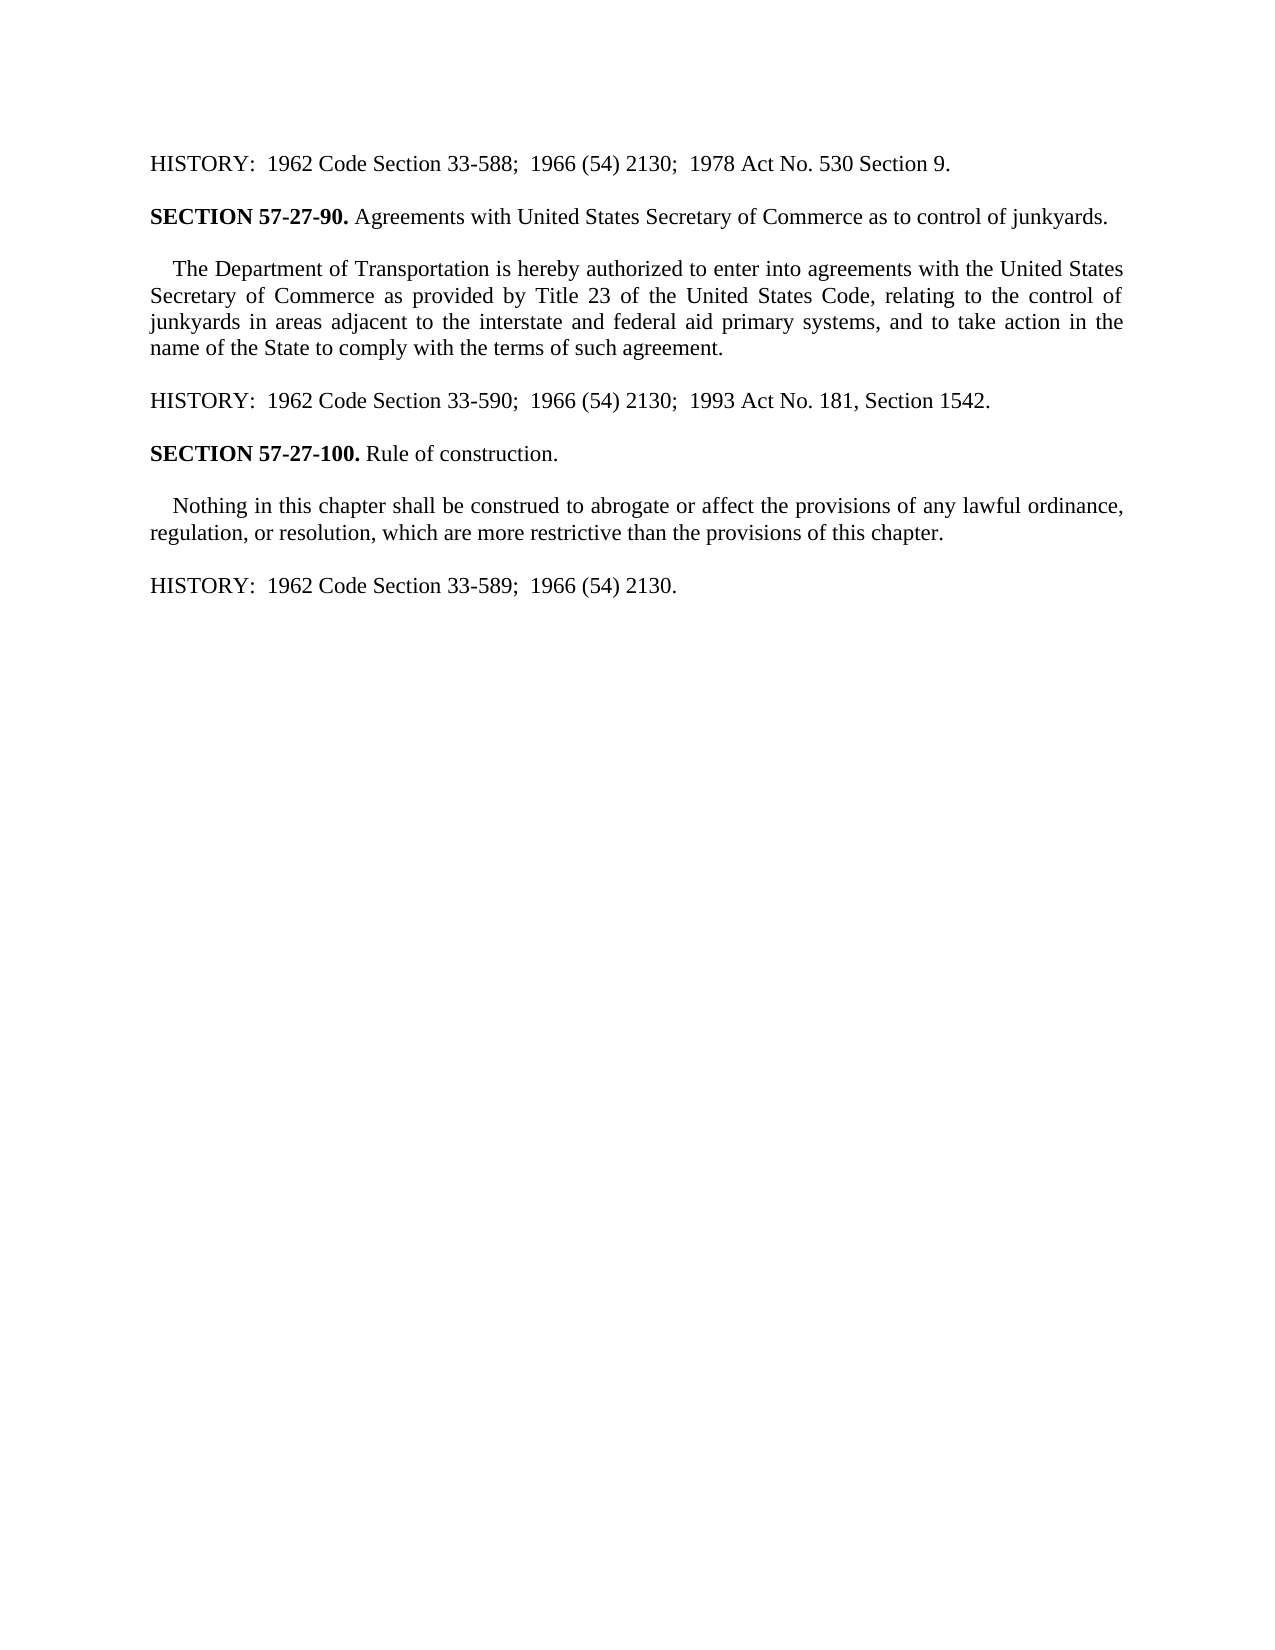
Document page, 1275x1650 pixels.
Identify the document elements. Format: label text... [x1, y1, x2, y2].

text HISTORY: 1962 Code Section 33-590; 1966 (54) 2130; 1993 Act No. 181, Section 1542. [150, 387, 1125, 413]
text SECTION 57-27-100. Rule of construction. [150, 440, 1125, 466]
text Nothing in this chapter shall be construed to abrogate or affect the provisions of any lawful ordinance, regulation, or resolution, which are more restrictive than the provisions of this chapter. [150, 493, 1125, 545]
text HISTORY: 1962 Code Section 33-588; 1966 (54) 2130; 1978 Act No. 530 Section 9. [150, 150, 1125, 176]
text The Department of Transportation is hereby authorized to enter into agreements with the United States Secretary of Commerce as provided by Title 23 of the United States Code, relating to the control of junkyards in areas adjacent to the interstate and federal aid primary systems, and to take action in the name of the State to comply with the terms of such agreement. [150, 255, 1125, 361]
text HISTORY: 1962 Code Section 33-589; 1966 (54) 2130. [150, 572, 1125, 598]
text SECTION 57-27-90. Agreements with United States Secretary of Commerce as to control of junkyards. [150, 203, 1125, 229]
